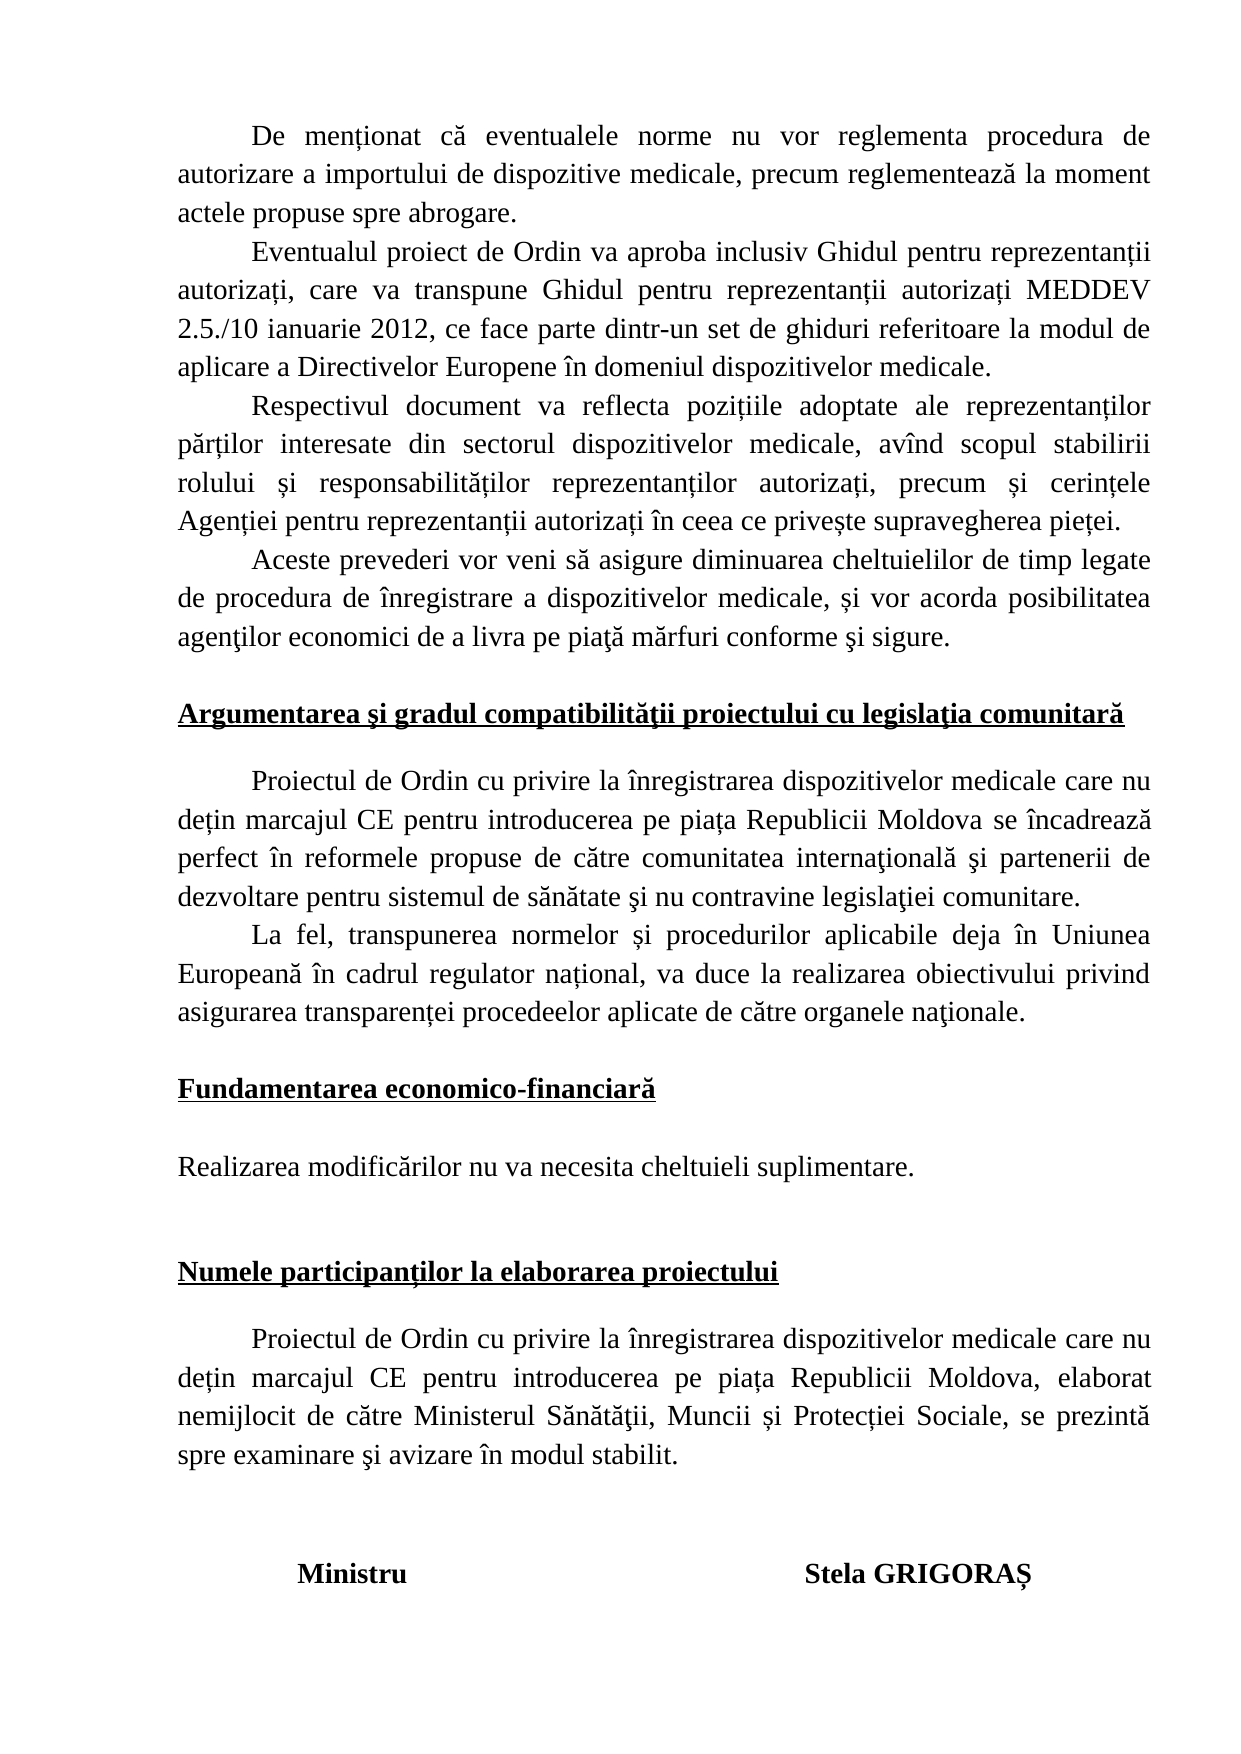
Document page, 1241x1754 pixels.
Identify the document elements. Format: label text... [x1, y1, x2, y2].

text Proiectul de Ordin cu privire la înregistrarea dispozitivelor medicale care nu dețin marcajul CE pentru introducerea pe piața Republicii Moldova, elaborat nemijlocit de către Ministerul Sănătăţii, Muncii și Protecției Sociale, se prezintă spre examinare şi avizare în modul stabilit. [177, 1321, 1152, 1471]
text La fel, transpunerea normelor și procedurilor aplicabile deja în Uniunea Europeană în cadrul regulator național, va duce la realizarea obiectivului privind asigurarea transparenței procedeelor aplicate de către organele naţionale. [177, 917, 1152, 1028]
text Eventualul proiect de Ordin va aproba inclusiv Ghidul pentru reprezentanții autorizați, care va transpune Ghidul pentru reprezentanții autorizați MEDDEV 2.5./10 ianuarie 2012, ce face parte dintr-un set de ghiduri referitoare la modul de aplicare a Directivelor Europene în domeniul dispozitivelor medicale. [177, 234, 1152, 383]
text De menționat că eventualele norme nu vor reglementa procedura de autorizare a importului de dispozitive medicale, precum reglementează la moment actele propuse spre abrogare. [177, 118, 1152, 229]
text Proiectul de Ordin cu privire la înregistrarea dispozitivelor medicale care nu dețin marcajul CE pentru introducerea pe piața Republicii Moldova se încadrează perfect în reformele propuse de către comunitatea internaţională şi partenerii de dezvoltare pentru sistemul de sănătate şi nu contravine legislaţiei comunitare. [177, 763, 1152, 912]
text Ministru Stela GRIGORAȘ [177, 1556, 1152, 1589]
text Argumentarea şi gradul compatibilităţii proiectului cu legislaţia comunitară [177, 696, 1152, 730]
text Numele participanților la elaborarea proiectului [177, 1254, 1152, 1288]
text Aceste prevederi vor veni să asigure diminuarea cheltuielilor de timp legate de procedura de înregistrare a dispozitivelor medicale, și vor acorda posibilitatea agenţilor economici de a livra pe piaţă mărfuri conforme şi sigure. [177, 542, 1152, 653]
text Fundamentarea economico-financiară [177, 1072, 1152, 1105]
text Realizarea modificărilor nu va necesita cheltuieli suplimentare. [177, 1149, 1152, 1182]
text Respectivul document va reflecta pozițiile adoptate ale reprezentanților părților interesate din sectorul dispozitivelor medicale, avînd scopul stabilirii rolului și responsabilităților reprezentanților autorizați, precum și cerințele Agenției pentru reprezentanții autorizați în ceea ce privește supravegherea pieței. [177, 388, 1152, 537]
